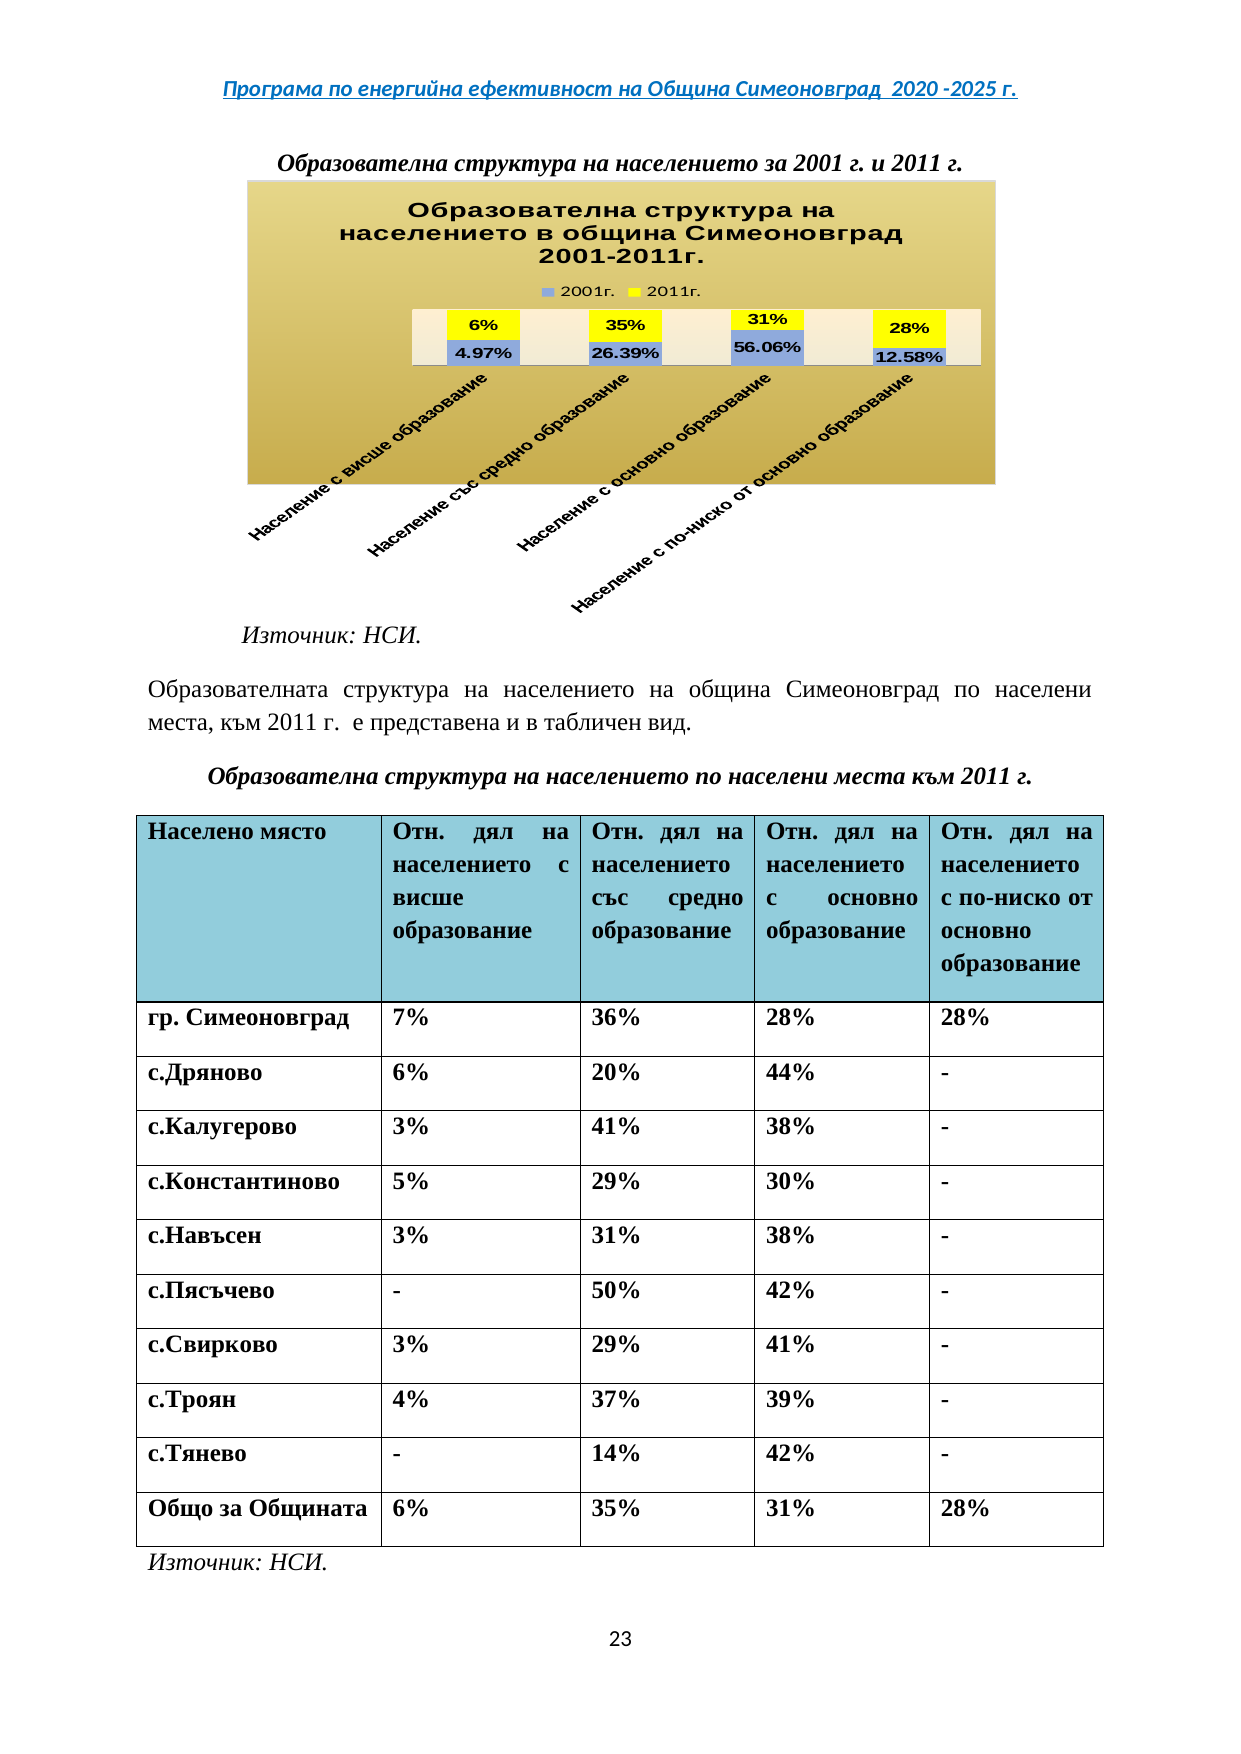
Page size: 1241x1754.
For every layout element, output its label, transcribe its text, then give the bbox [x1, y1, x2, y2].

table_cell 28% [930, 1493, 1103, 1546]
table_cell 35% [581, 1493, 754, 1546]
table_cell с.Пясъчево [137, 1275, 381, 1328]
table_header Населено място [137, 816, 381, 1001]
table_cell 50% [581, 1275, 754, 1328]
table_header Отн. дял на населението с висше образование [382, 816, 580, 1001]
table_cell 44% [755, 1057, 929, 1110]
table_cell - [930, 1329, 1103, 1383]
table_cell 31% [581, 1220, 754, 1274]
table_cell с.Тянево [137, 1438, 381, 1492]
table_cell - [930, 1166, 1103, 1219]
table_cell - [930, 1220, 1103, 1274]
table_cell с.Свирково [137, 1329, 381, 1383]
table_header Отн. дял на населението с по-ниско от основно образование [930, 816, 1103, 1001]
table_cell 41% [755, 1329, 929, 1383]
table_cell 38% [755, 1220, 929, 1274]
text Образователната структура на населението на община Симеоновград по населени места, към 2011 г. е представена и в табличен вид. [148, 674, 1093, 736]
text Образователна структура на населението по населени места към 2011 г. [148, 761, 1093, 790]
table_cell 6% [382, 1493, 580, 1546]
table_cell - [382, 1275, 580, 1328]
table_cell 38% [755, 1111, 929, 1165]
table_cell - [930, 1275, 1103, 1328]
text Източник: НСИ. [148, 1547, 1093, 1576]
table_cell 20% [581, 1057, 754, 1110]
table_cell 3% [382, 1111, 580, 1165]
table_cell 37% [581, 1384, 754, 1437]
table_cell 4% [382, 1384, 580, 1437]
table_cell - [930, 1057, 1103, 1110]
table_cell - [930, 1111, 1103, 1165]
table_cell с.Константиново [137, 1166, 381, 1219]
table_cell с.Навъсен [137, 1220, 381, 1274]
table_cell 30% [755, 1166, 929, 1219]
table_cell 39% [755, 1384, 929, 1437]
table_cell с.Троян [137, 1384, 381, 1437]
table_cell - [930, 1438, 1103, 1492]
table_cell 42% [755, 1438, 929, 1492]
table_cell 3% [382, 1220, 580, 1274]
table_cell 28% [930, 1003, 1103, 1056]
table_cell 7% [382, 1003, 580, 1056]
table_cell 29% [581, 1329, 754, 1383]
table_cell - [382, 1438, 580, 1492]
table_cell 41% [581, 1111, 754, 1165]
table_cell - [930, 1384, 1103, 1437]
table_cell 14% [581, 1438, 754, 1492]
text Образователна структура на населението за 2001 г. и 2011 г. [148, 148, 1093, 616]
table_cell с.Калугерово [137, 1111, 381, 1165]
table_cell 6% [382, 1057, 580, 1110]
table_cell с.Дряново [137, 1057, 381, 1110]
table_cell Общо за Общината [137, 1493, 381, 1546]
table_header Отн. дял на населението с основно образование [755, 816, 929, 1001]
text Източник: НСИ. [148, 620, 1093, 649]
table_cell 3% [382, 1329, 580, 1383]
table_cell 36% [581, 1003, 754, 1056]
table_cell 5% [382, 1166, 580, 1219]
table_cell 28% [755, 1003, 929, 1056]
table_cell гр. Симеоновград [137, 1003, 381, 1056]
table_cell 31% [755, 1493, 929, 1546]
table_header Отн. дял на населението със средно образование [581, 816, 754, 1001]
table_cell 29% [581, 1166, 754, 1219]
table_cell 42% [755, 1275, 929, 1328]
